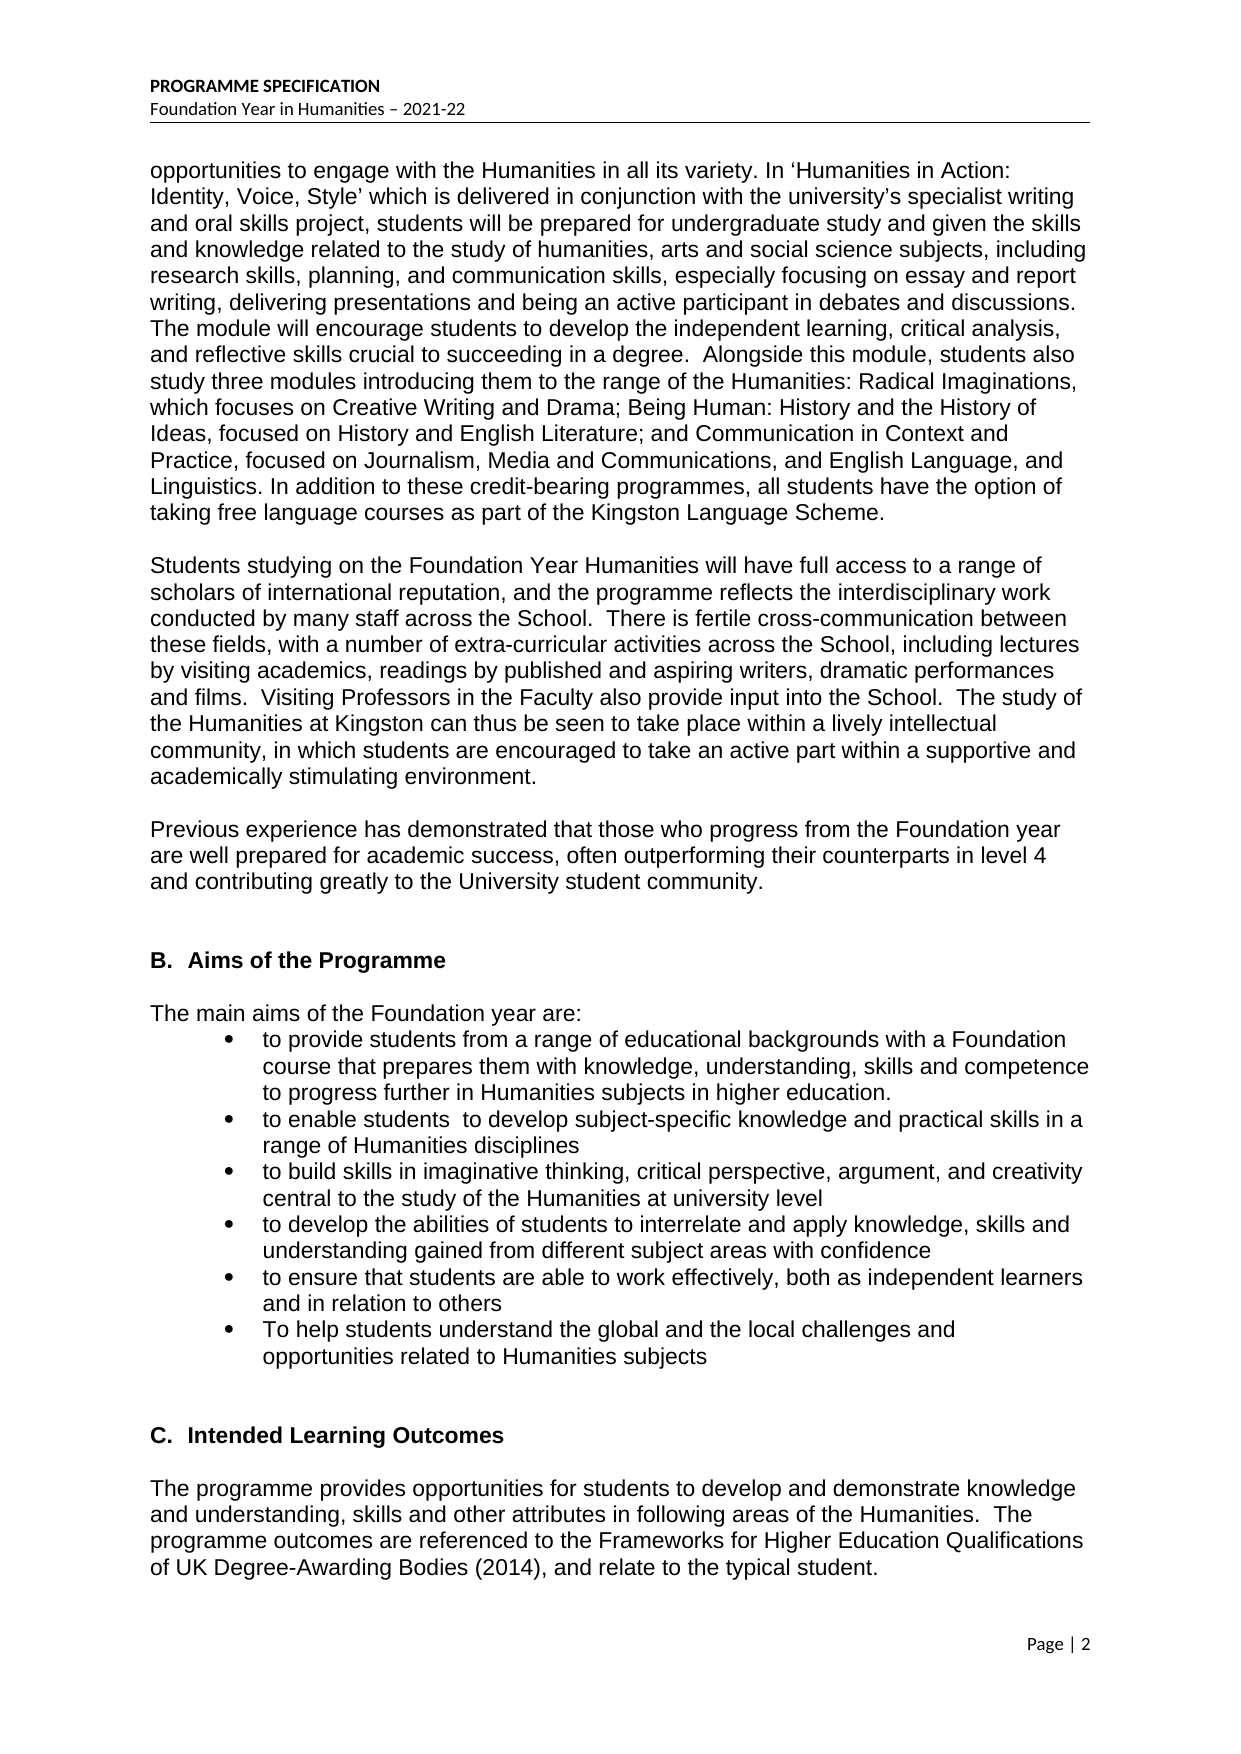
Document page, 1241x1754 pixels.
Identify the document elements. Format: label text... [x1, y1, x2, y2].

list To help students understand the global and the local challenges and opportunities related to Humanities subjects [225, 1316, 1090, 1369]
text Previous experience has demonstrated that those who progress from the Foundation year are well prepared for academic success, often outperforming their counterparts in level 4 and contributing greatly to the University student community. [150, 816, 1090, 895]
list Aims of the Programme [150, 947, 1090, 974]
list Intended Learning Outcomes [150, 1422, 1090, 1448]
text The programme provides opportunities for students to develop and demonstrate knowledge and understanding, skills and other attributes in following areas of the Humanities. The programme outcomes are referenced to the Frameworks for Higher Education Qualifications of UK Degree-Awarding Bodies (2014), and relate to the typical student. [150, 1474, 1090, 1580]
list to ensure that students are able to work effectively, both as independent learners and in relation to others [225, 1264, 1090, 1316]
text The main aims of the Foundation year are: [150, 1000, 1090, 1026]
text Students studying on the Foundation Year Humanities will have full access to a range of scholars of international reputation, and the programme reflects the interdisciplinary work conducted by many staff across the School. There is fertile cross-communication between these fields, with a number of extra-curricular activities across the School, including lectures by visiting academics, readings by published and aspiring writers, dramatic performances and films. Visiting Professors in the Faculty also provide input into the School. The study of the Humanities at Kingston can thus be seen to take place within a lively intellectual community, in which students are encouraged to take an active part within a supportive and academically stimulating environment. [150, 552, 1090, 789]
list to develop the abilities of students to interrelate and apply knowledge, skills and understanding gained from different subject areas with confidence [225, 1211, 1090, 1264]
list to build skills in imaginative thinking, critical perspective, argument, and creativity central to the study of the Humanities at university level [225, 1158, 1090, 1211]
list to provide students from a range of educational backgrounds with a Foundation course that prepares them with knowledge, understanding, skills and competence to progress further in Humanities subjects in higher education. [225, 1026, 1090, 1106]
list to enable students to develop subject-specific knowledge and practical skills in a range of Humanities disciplines [225, 1106, 1090, 1158]
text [150, 157, 1090, 526]
